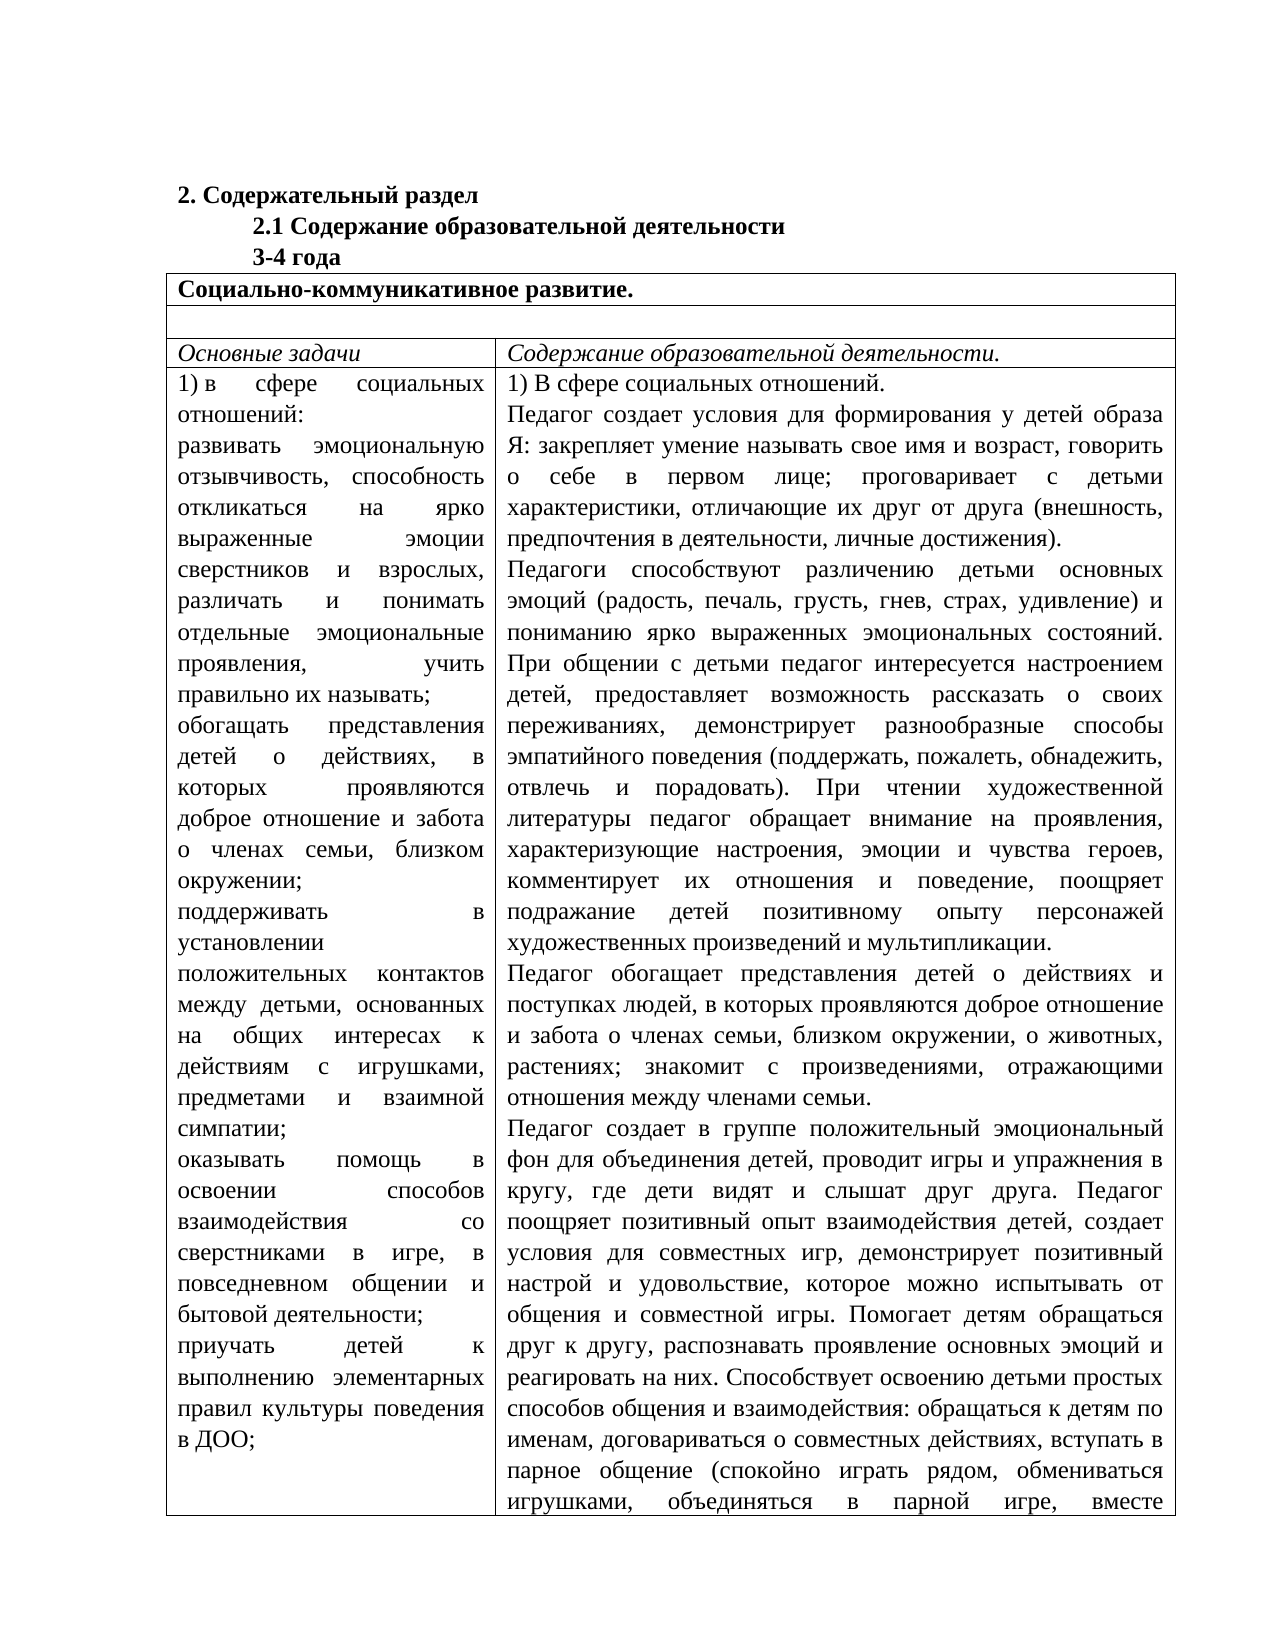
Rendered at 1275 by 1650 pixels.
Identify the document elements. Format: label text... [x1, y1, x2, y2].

table_cell [167, 306, 1175, 337]
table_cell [167, 368, 495, 1514]
subtitle 2. Содержательный раздел [177, 180, 1186, 209]
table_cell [496, 368, 1175, 1514]
table_header Социально-коммуникативное развитие. [167, 274, 1175, 305]
table_cell Содержание образовательной деятельности. [496, 339, 1175, 367]
table_cell Основные задачи [167, 339, 495, 367]
subtitle 3-4 года [252, 242, 1186, 271]
subtitle 2.1 Содержание образовательной деятельности [252, 211, 1186, 240]
